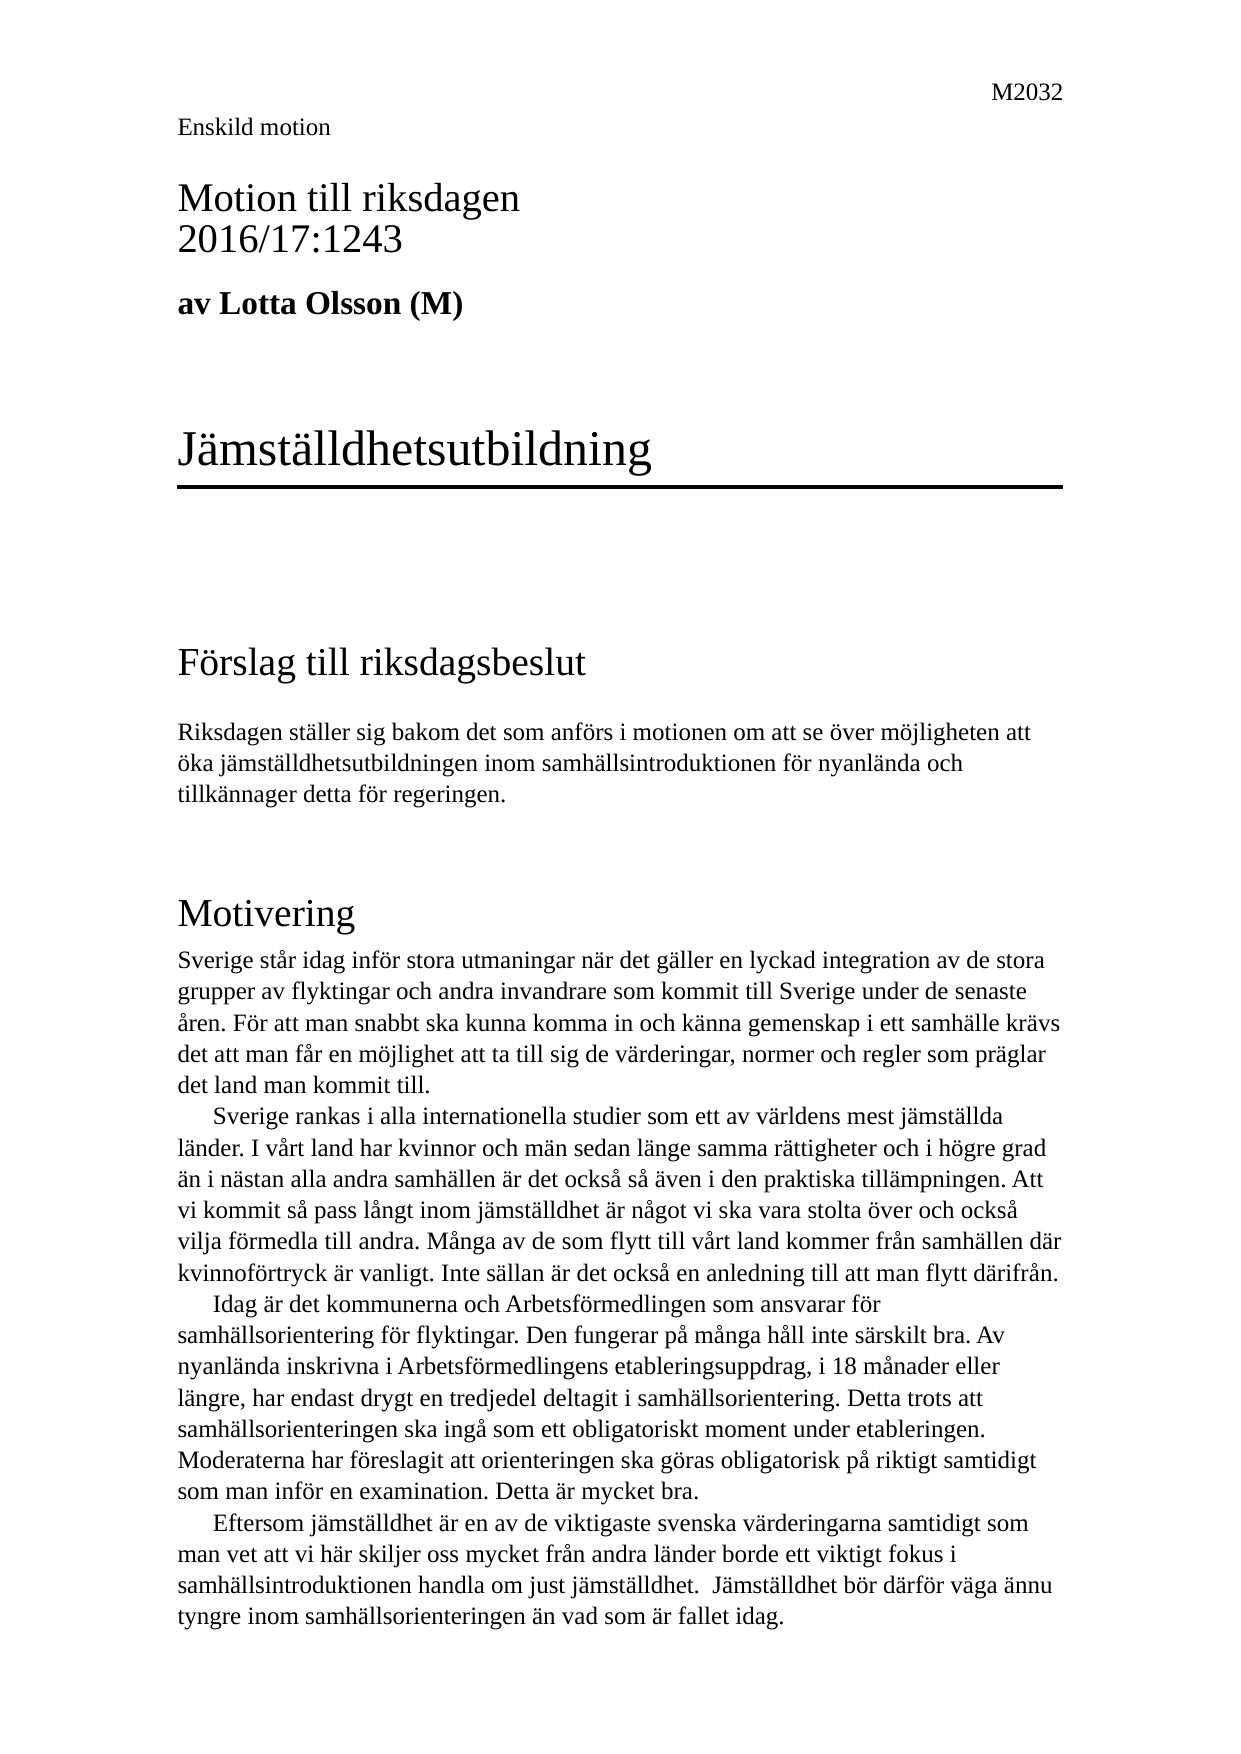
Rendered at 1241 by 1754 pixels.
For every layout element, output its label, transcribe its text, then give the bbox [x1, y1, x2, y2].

text Sverige står idag inför stora utmaningar när det gäller en lyckad integration av de stora grupper av flyktingar och andra invandrare som kommit till Sverige under de senaste åren. För att man snabbt ska kunna komma in och känna gemenskap i ett samhälle krävs det att man får en möjlighet att ta till sig de värderingar, normer och regler som präglar det land man kommit till. [177, 943, 1063, 1099]
subtitle Motivering [177, 894, 1063, 934]
text Idag är det kommunerna och Arbetsförmedlingen som ansvarar för samhällsorientering för flyktingar. Den fungerar på många håll inte särskilt bra. Av nyanlända inskrivna i Arbetsförmedlingens etableringsuppdrag, i 18 månader eller längre, har endast drygt en tredjedel deltagit i samhällsorientering. Detta trots att samhällsorienteringen ska ingå som ett obligatoriskt moment under etableringen. Moderaterna har föreslagit att orienteringen ska göras obligatorisk på riktigt samtidigt som man inför en examination. Detta är mycket bra. [177, 1286, 1063, 1505]
text Sverige rankas i alla internationella studier som ett av världens mest jämställda länder. I vårt land har kvinnor och män sedan länge samma rättigheter och i högre grad än i nästan alla andra samhällen är det också så även i den praktiska tillämpningen. Att vi kommit så pass långt inom jämställdhet är något vi ska vara stolta över och också vilja förmedla till andra. Många av de som flytt till vårt land kommer från samhällen där kvinnoförtryck är vanligt. Inte sällan är det också en anledning till att man flytt därifrån. [177, 1099, 1063, 1286]
text Eftersom jämställdhet är en av de viktigaste svenska värderingarna samtidigt som man vet att vi här skiljer oss mycket från andra länder borde ett viktigt fokus i samhällsintroduktionen handla om just jämställdhet. Jämställdhet bör därför väga ännu tyngre inom samhällsorienteringen än vad som är fallet idag. [177, 1505, 1063, 1630]
